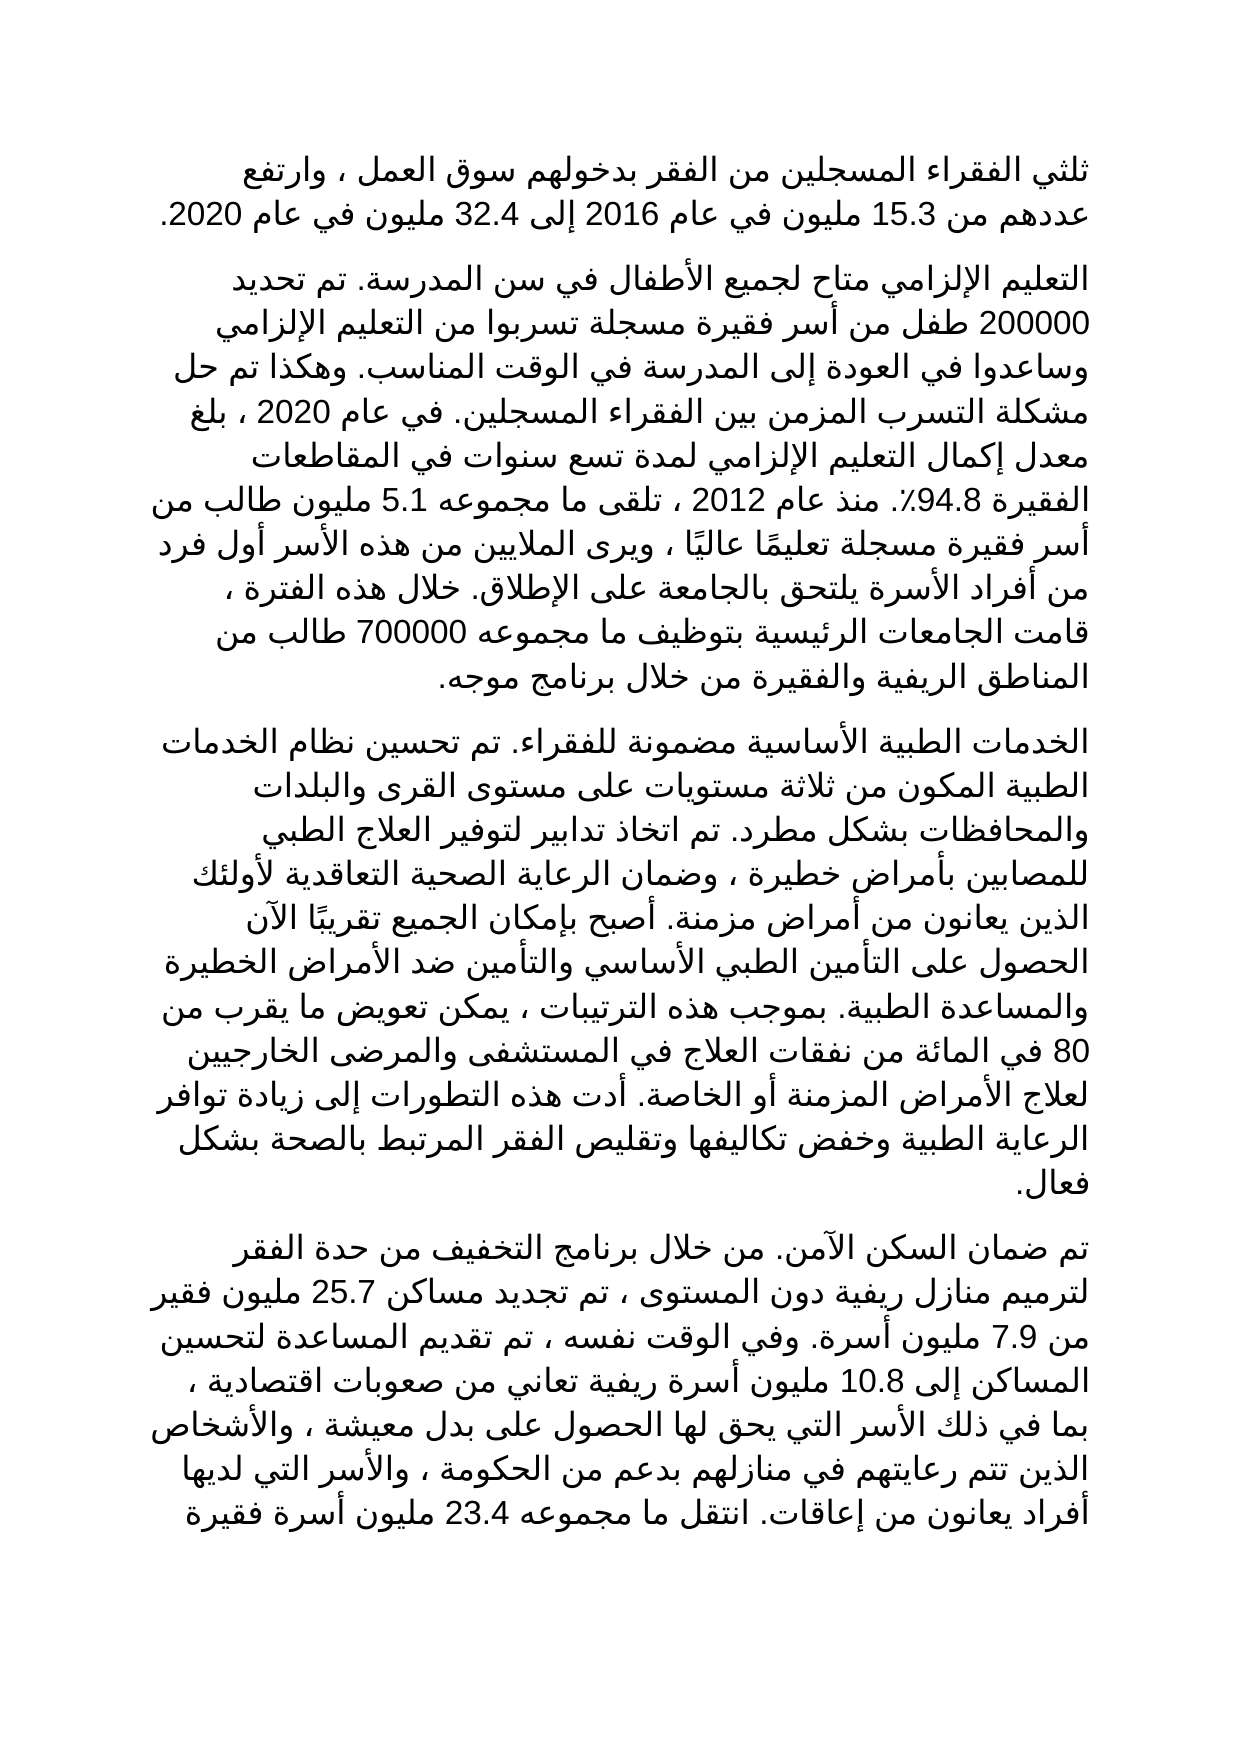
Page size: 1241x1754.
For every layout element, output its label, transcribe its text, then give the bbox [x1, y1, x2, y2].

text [150, 150, 1090, 233]
text الخدمات الطبية الأساسية مضمونة للفقراء. تم تحسين نظام الخدمات الطبية المكون من ثلاثة مستويات على مستوى القرى والبلدات والمحافظات بشكل مطرد. تم اتخاذ تدابير لتوفير العلاج الطبي للمصابين بأمراض خطيرة ، وضمان الرعاية الصحية التعاقدية لأولئك الذين يعانون من أمراض مزمنة. أصبح بإمكان الجميع تقريبًا الآن الحصول على التأمين الطبي الأساسي والتأمين ضد الأمراض الخطيرة والمساعدة الطبية. بموجب هذه الترتيبات ، يمكن تعويض ما يقرب من 80 في المائة من نفقات العلاج في المستشفى والمرضى الخارجيين لعلاج الأمراض المزمنة أو الخاصة. أدت هذه التطورات إلى زيادة توافر الرعاية الطبية وخفض تكاليفها وتقليص الفقر المرتبط بالصحة بشكل فعال. [150, 722, 1090, 1202]
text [150, 1228, 1090, 1532]
text التعليم الإلزامي متاح لجميع الأطفال في سن المدرسة. تم تحديد 200000 طفل من أسر فقيرة مسجلة تسربوا من التعليم الإلزامي وساعدوا في العودة إلى المدرسة في الوقت المناسب. وهكذا تم حل مشكلة التسرب المزمن بين الفقراء المسجلين. في عام 2020 ، بلغ معدل إكمال التعليم الإلزامي لمدة تسع سنوات في المقاطعات الفقيرة 94.8٪. منذ عام 2012 ، تلقى ما مجموعه 5.1 مليون طالب من أسر فقيرة مسجلة تعليمًا عاليًا ، ويرى الملايين من هذه الأسر أول فرد من أفراد الأسرة يلتحق بالجامعة على الإطلاق. خلال هذه الفترة ، قامت الجامعات الرئيسية بتوظيف ما مجموعه 700000 طالب من المناطق الريفية والفقيرة من خلال برنامج موجه. [150, 259, 1090, 695]
